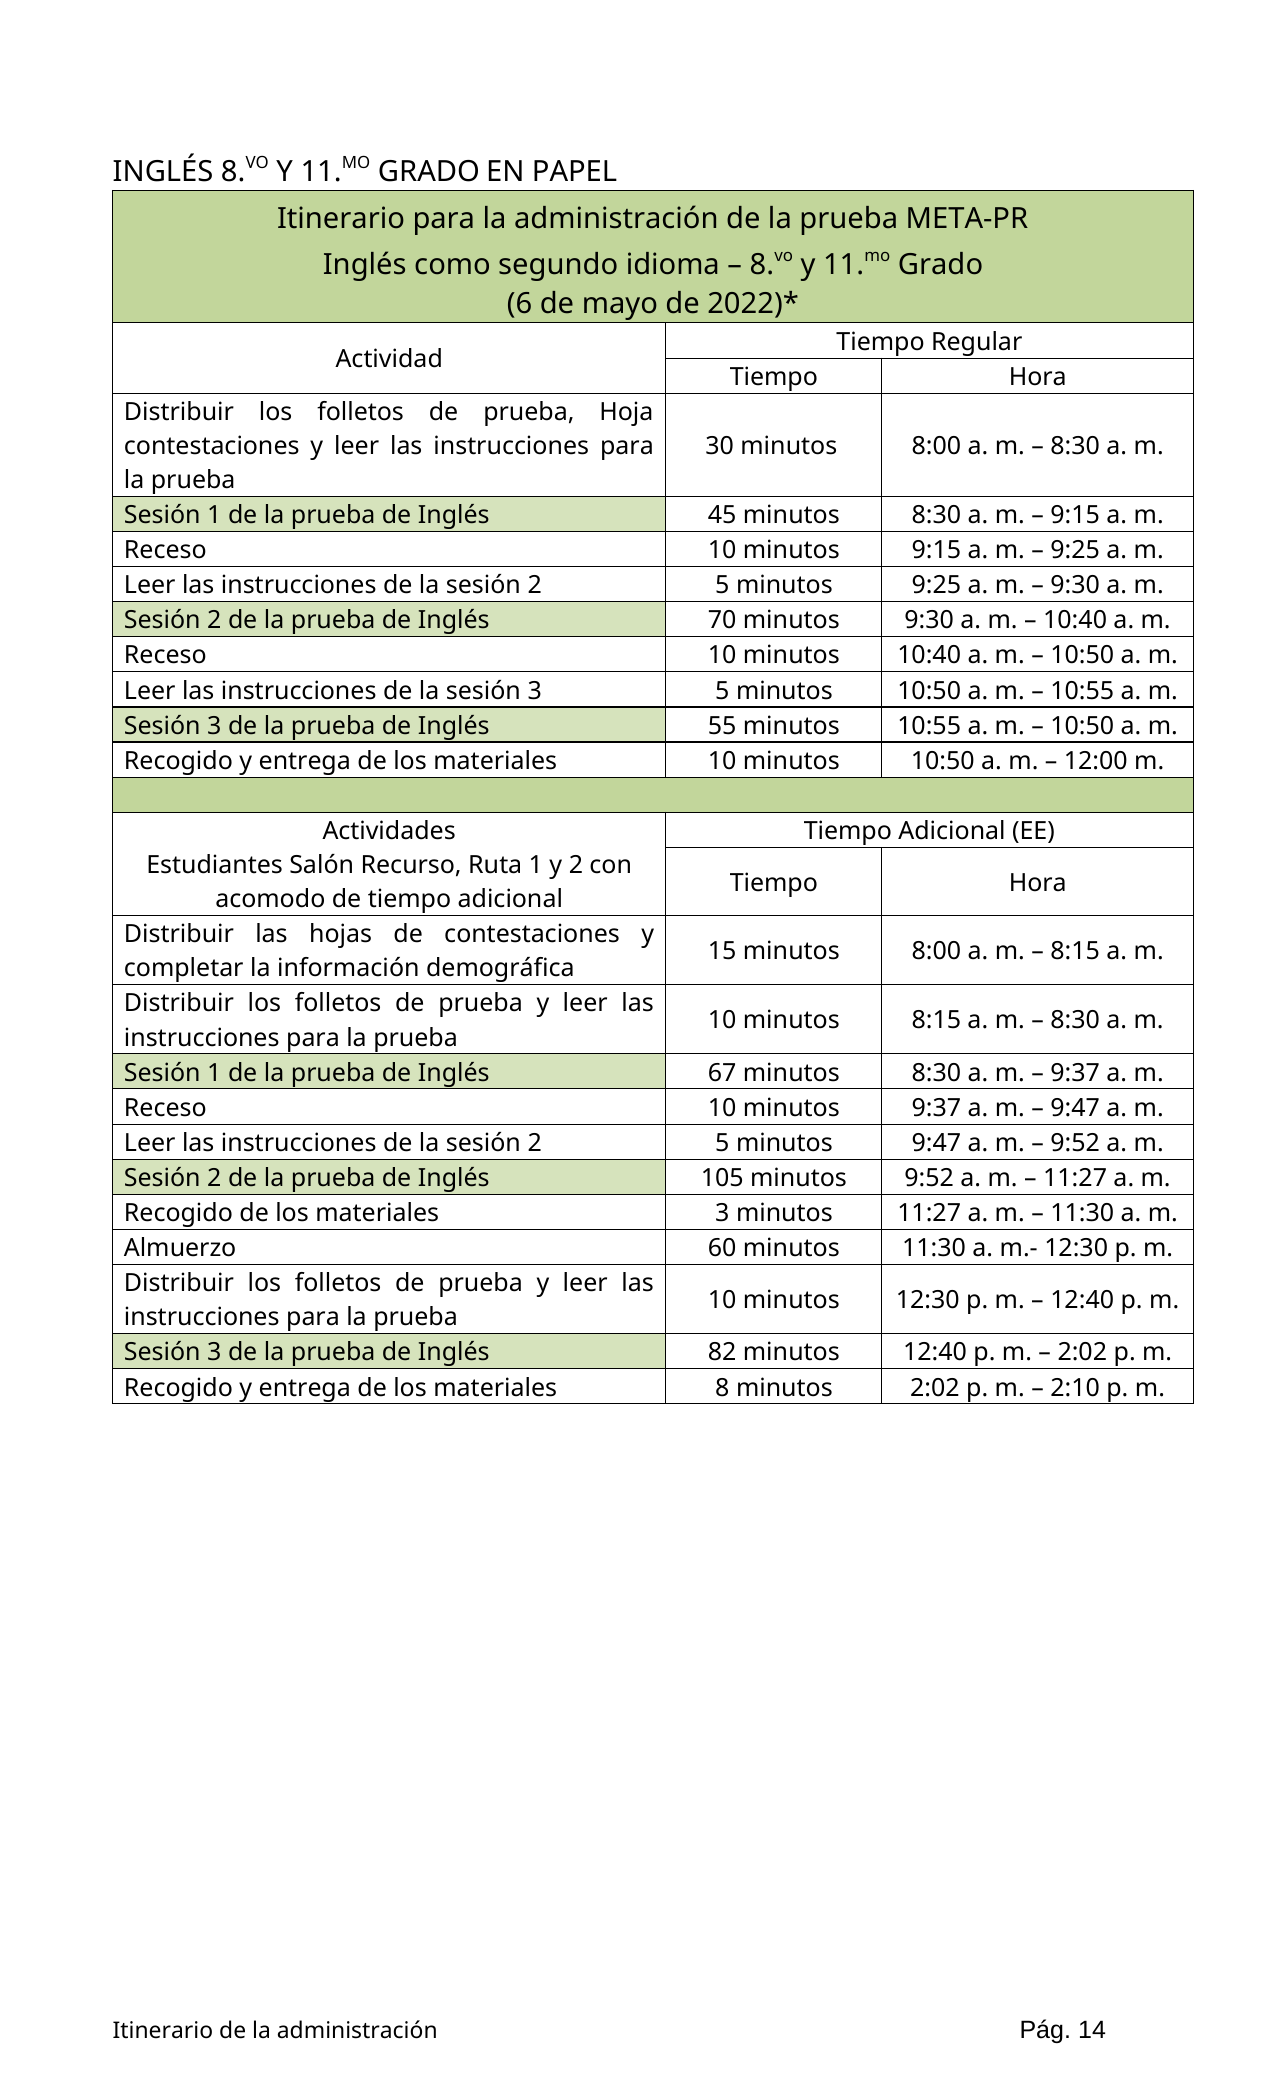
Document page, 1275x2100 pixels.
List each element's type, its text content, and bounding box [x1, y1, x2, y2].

table_cell 9:47 a. m. – 9:52 a. m. [882, 1125, 1193, 1158]
table_cell 5 minutos [666, 1125, 881, 1158]
table_cell 10 minutos [666, 743, 881, 777]
table_cell 30 minutos [666, 394, 881, 496]
table_cell Receso [113, 532, 665, 566]
table_cell 11:27 a. m. – 11:30 a. m. [882, 1195, 1193, 1229]
table_cell Distribuir las hojas de contestaciones y completar la información demográfica [113, 916, 665, 984]
table_cell 8:00 a. m. – 8:15 a. m. [882, 916, 1193, 984]
table_cell Sesión 3 de la prueba de Inglés [113, 1334, 665, 1368]
table_cell 9:52 a. m. – 11:27 a. m. [882, 1160, 1193, 1194]
table_cell 3 minutos [666, 1195, 881, 1229]
table_cell 12:30 p. m. – 12:40 p. m. [882, 1265, 1193, 1333]
table_cell 10 minutos [666, 532, 881, 566]
table_cell Tiempo [666, 848, 881, 915]
table_cell Tiempo [666, 359, 881, 392]
table_cell 2:02 p. m. – 2:10 p. m. [882, 1369, 1193, 1403]
table_cell 9:25 a. m. – 9:30 a. m. [882, 567, 1193, 601]
table_cell Distribuir los folletos de prueba, Hoja contestaciones y leer las instrucciones para la prueba [113, 394, 665, 496]
table_cell Hora [882, 359, 1193, 392]
table_header Itinerario para la administración de la prueba META-PR Inglés como segundo idioma – 8.vo y 11.mo Grado (6 de mayo de 2022)* [113, 191, 1193, 322]
table_cell Actividades Estudiantes Salón Recurso, Ruta 1 y 2 con acomodo de tiempo adicional [113, 813, 665, 915]
table_cell Leer las instrucciones de la sesión 3 [113, 672, 665, 706]
table_cell 10:40 a. m. – 10:50 a. m. [882, 637, 1193, 671]
table_cell Hora [882, 848, 1193, 915]
table_cell [113, 778, 1193, 812]
table_cell Recogido y entrega de los materiales [113, 743, 665, 777]
table_cell 8:00 a. m. – 8:30 a. m. [882, 394, 1193, 496]
table_cell 5 minutos [666, 672, 881, 706]
table_cell Leer las instrucciones de la sesión 2 [113, 1125, 665, 1158]
table_cell Sesión 2 de la prueba de Inglés [113, 1160, 665, 1194]
table_cell 15 minutos [666, 916, 881, 984]
table_cell 9:15 a. m. – 9:25 a. m. [882, 532, 1193, 566]
table_cell Sesión 2 de la prueba de Inglés [113, 602, 665, 636]
table_cell 105 minutos [666, 1160, 881, 1194]
table_cell 60 minutos [666, 1230, 881, 1264]
table_cell Tiempo Regular [666, 323, 1193, 357]
table_cell 11:30 a. m.- 12:30 p. m. [882, 1230, 1193, 1264]
table_cell Sesión 1 de la prueba de Inglés [113, 1054, 665, 1088]
table_cell 10:50 a. m. – 12:00 m. [882, 743, 1193, 777]
table_cell 45 minutos [666, 497, 881, 531]
table_cell 9:30 a. m. – 10:40 a. m. [882, 602, 1193, 636]
table_cell 8:30 a. m. – 9:15 a. m. [882, 497, 1193, 531]
table_cell 55 minutos [666, 708, 881, 741]
table_cell 9:37 a. m. – 9:47 a. m. [882, 1089, 1193, 1123]
table_cell 70 minutos [666, 602, 881, 636]
table_cell 10 minutos [666, 985, 881, 1053]
table_cell 12:40 p. m. – 2:02 p. m. [882, 1334, 1193, 1368]
table_cell 5 minutos [666, 567, 881, 601]
table_cell 8:30 a. m. – 9:37 a. m. [882, 1054, 1193, 1088]
table_cell 10 minutos [666, 1089, 881, 1123]
table_cell Receso [113, 637, 665, 671]
table_cell Recogido y entrega de los materiales [113, 1369, 665, 1403]
table_cell 8:15 a. m. – 8:30 a. m. [882, 985, 1193, 1053]
table_cell Distribuir los folletos de prueba y leer las instrucciones para la prueba [113, 985, 665, 1053]
table_cell Leer las instrucciones de la sesión 2 [113, 567, 665, 601]
table_cell 10:50 a. m. – 10:55 a. m. [882, 672, 1193, 706]
table_cell 10:55 a. m. – 10:50 a. m. [882, 708, 1193, 741]
table_cell Receso [113, 1089, 665, 1123]
table_cell Almuerzo [113, 1230, 665, 1264]
table_cell Recogido de los materiales [113, 1195, 665, 1229]
table_cell 82 minutos [666, 1334, 881, 1368]
table_cell Distribuir los folletos de prueba y leer las instrucciones para la prueba [113, 1265, 665, 1333]
table_cell 10 minutos [666, 1265, 881, 1333]
table_cell 67 minutos [666, 1054, 881, 1088]
table_cell Actividad [113, 323, 665, 392]
text INGLÉS 8.VO Y 11.MO GRADO EN PAPEL [112, 150, 1162, 190]
table_cell Tiempo Adicional (EE) [666, 813, 1193, 847]
table_cell 10 minutos [666, 637, 881, 671]
table_cell 8 minutos [666, 1369, 881, 1403]
table_cell Sesión 3 de la prueba de Inglés [113, 708, 665, 741]
table_cell Sesión 1 de la prueba de Inglés [113, 497, 665, 531]
